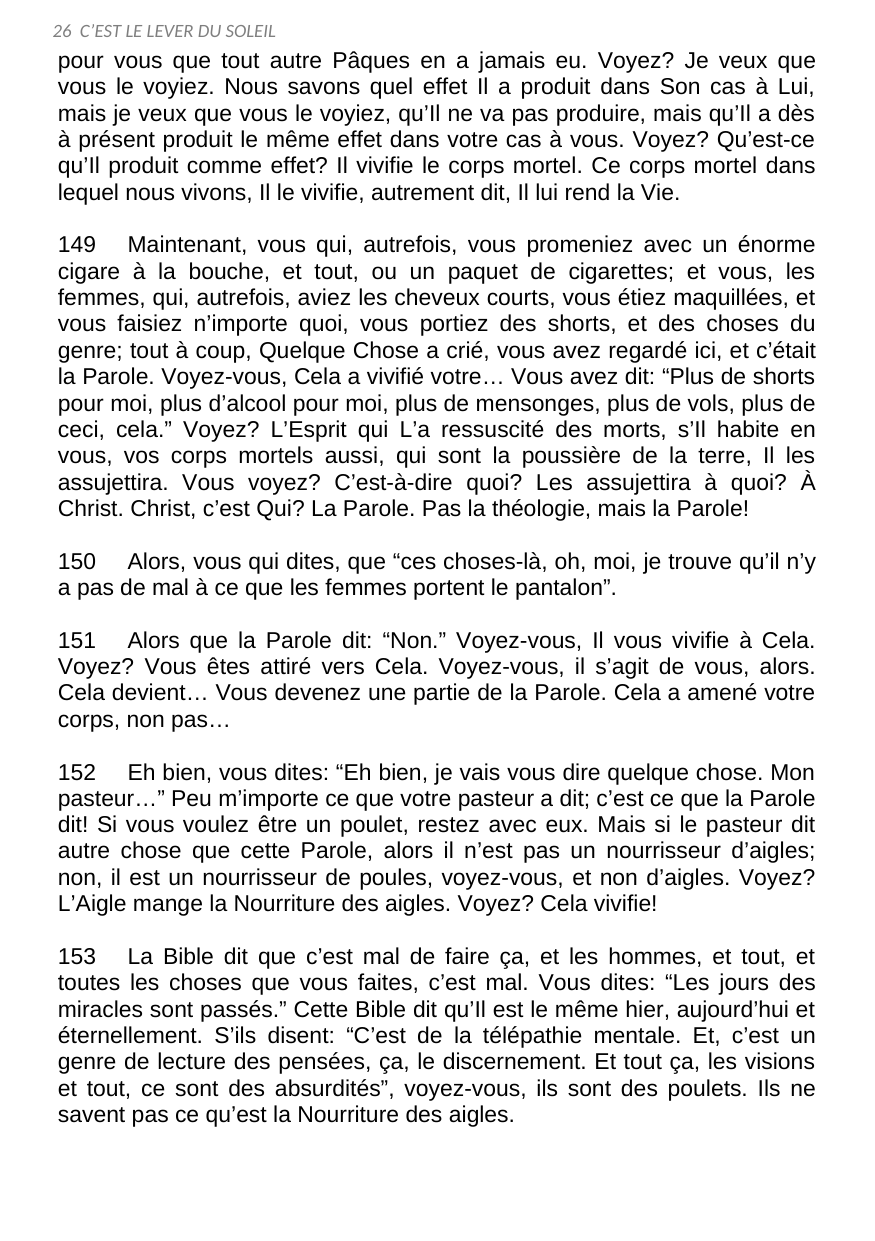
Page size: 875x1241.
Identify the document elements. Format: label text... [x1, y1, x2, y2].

text 150 Alors, vous qui dites, que “ces choses-là, oh, moi, je trouve qu’il n’y a pas de mal à ce que les femmes portent le pantalon”. [58, 548, 816, 600]
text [58, 47, 816, 205]
text 153 La Bible dit que c’est mal de faire ça, et les hommes, et tout, et toutes les choses que vous faites, c’est mal. Vous dites: “Les jours des miracles sont passés.” Cette Bible dit qu’Il est le même hier, aujourd’hui et éternellement. S’ils disent: “C’est de la télépathie mentale. Et, c’est un genre de lecture des pensées, ça, le discernement. Et tout ça, les visions et tout, ce sont des absurdités”, voyez-vous, ils sont des poulets. Ils ne savent pas ce qu’est la Nourriture des aigles. [58, 943, 816, 1127]
text 151 Alors que la Parole dit: “Non.” Voyez-vous, Il vous vivifie à Cela. Voyez? Vous êtes attiré vers Cela. Voyez-vous, il s’agit de vous, alors. Cela devient… Vous devenez une partie de la Parole. Cela a amené votre corps, non pas… [58, 627, 816, 732]
text 152 Eh bien, vous dites: “Eh bien, je vais vous dire quelque chose. Mon pasteur…” Peu m’importe ce que votre pasteur a dit; c’est ce que la Parole dit! Si vous voulez être un poulet, restez avec eux. Mais si le pasteur dit autre chose que cette Parole, alors il n’est pas un nourrisseur d’aigles; non, il est un nourrisseur de poules, voyez-vous, et non d’aigles. Voyez? L’Aigle mange la Nourriture des aigles. Voyez? Cela vivifie! [58, 758, 816, 917]
text 149 Maintenant, vous qui, autrefois, vous promeniez avec un énorme cigare à la bouche, et tout, ou un paquet de cigarettes; et vous, les femmes, qui, autrefois, aviez les cheveux courts, vous étiez maquillées, et vous faisiez n’importe quoi, vous portiez des shorts, et des choses du genre; tout à coup, Quelque Chose a crié, vous avez regardé ici, et c’était la Parole. Voyez-vous, Cela a vivifié votre… Vous avez dit: “Plus de shorts pour moi, plus d’alcool pour moi, plus de mensonges, plus de vols, plus de ceci, cela.” Voyez? L’Esprit qui L’a ressuscité des morts, s’Il habite en vous, vos corps mortels aussi, qui sont la poussière de la terre, Il les assujettira. Vous voyez? C’est-à-dire quoi? Les assujettira à quoi? À Christ. Christ, c’est Qui? La Parole. Pas la théologie, mais la Parole! [58, 231, 816, 521]
